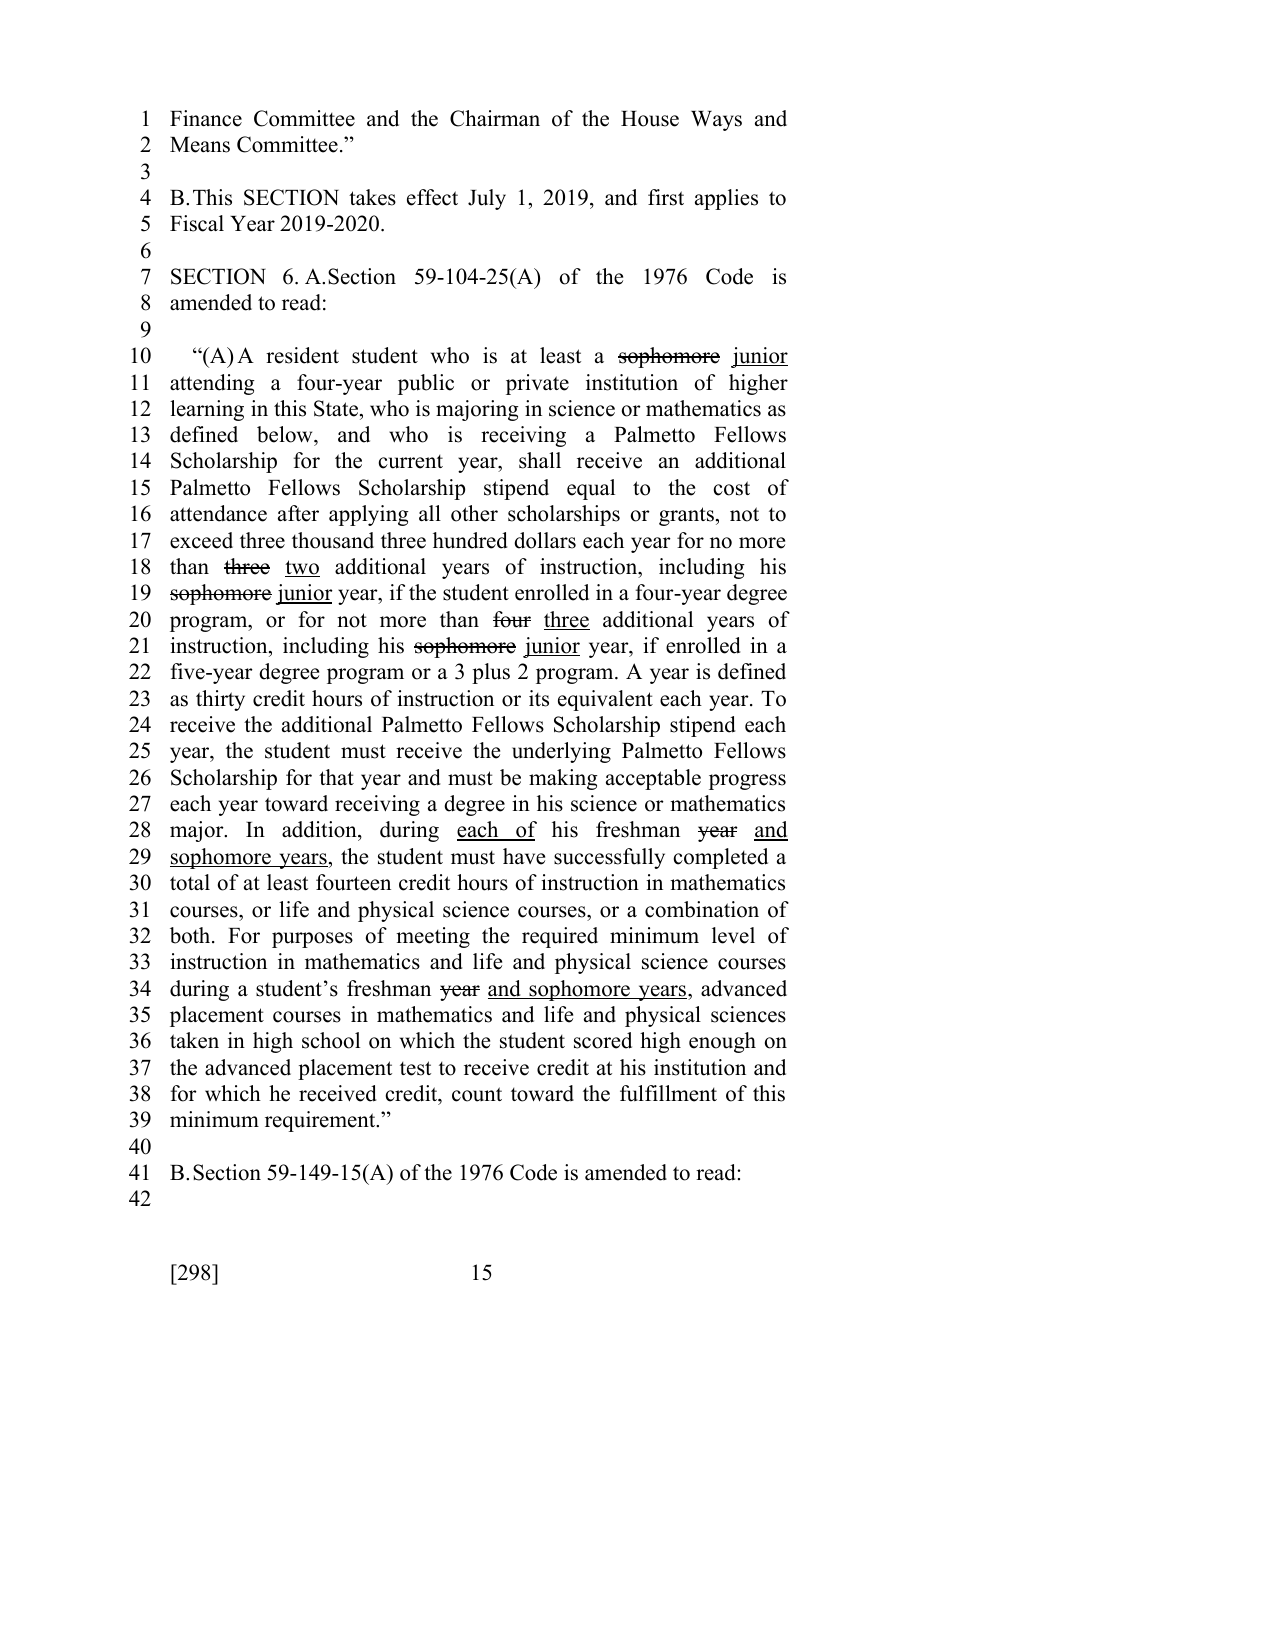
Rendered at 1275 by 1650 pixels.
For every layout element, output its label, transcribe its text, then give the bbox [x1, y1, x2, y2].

text B. This SECTION takes effect July 1, 2019, and first applies to Fiscal Year 2019-2020. [169, 184, 787, 237]
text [169, 105, 787, 158]
text “(A) A resident student who is at least a sophomore junior attending a four-year public or private institution of higher learning in this State, who is majoring in science or mathematics as defined below, and who is receiving a Palmetto Fellows Scholarship for the current year, shall receive an additional Palmetto Fellows Scholarship stipend equal to the cost of attendance after applying all other scholarships or grants, not to exceed three thousand three hundred dollars each year for no more than three two additional years of instruction, including his sophomore junior year, if the student enrolled in a four-year degree program, or for not more than four three additional years of instruction, including his sophomore junior year, if enrolled in a five-year degree program or a 3 plus 2 program. A year is defined as thirty credit hours of instruction or its equivalent each year. To receive the additional Palmetto Fellows Scholarship stipend each year, the student must receive the underlying Palmetto Fellows Scholarship for that year and must be making acceptable progress each year toward receiving a degree in his science or mathematics major. In addition, during each of his freshman year and sophomore years, the student must have successfully completed a total of at least fourteen credit hours of instruction in mathematics courses, or life and physical science courses, or a combination of both. For purposes of meeting the required minimum level of instruction in mathematics and life and physical science courses during a student’s freshman year and sophomore years, advanced placement courses in mathematics and life and physical sciences taken in high school on which the student scored high enough on the advanced placement test to receive credit at his institution and for which he received credit, count toward the fulfillment of this minimum requirement.” [169, 342, 787, 1133]
text B. Section 59-149-15(A) of the 1976 Code is amended to read: [169, 1159, 787, 1186]
text SECTION 6. A. Section 59-104-25(A) of the 1976 Code is amended to read: [169, 263, 787, 316]
